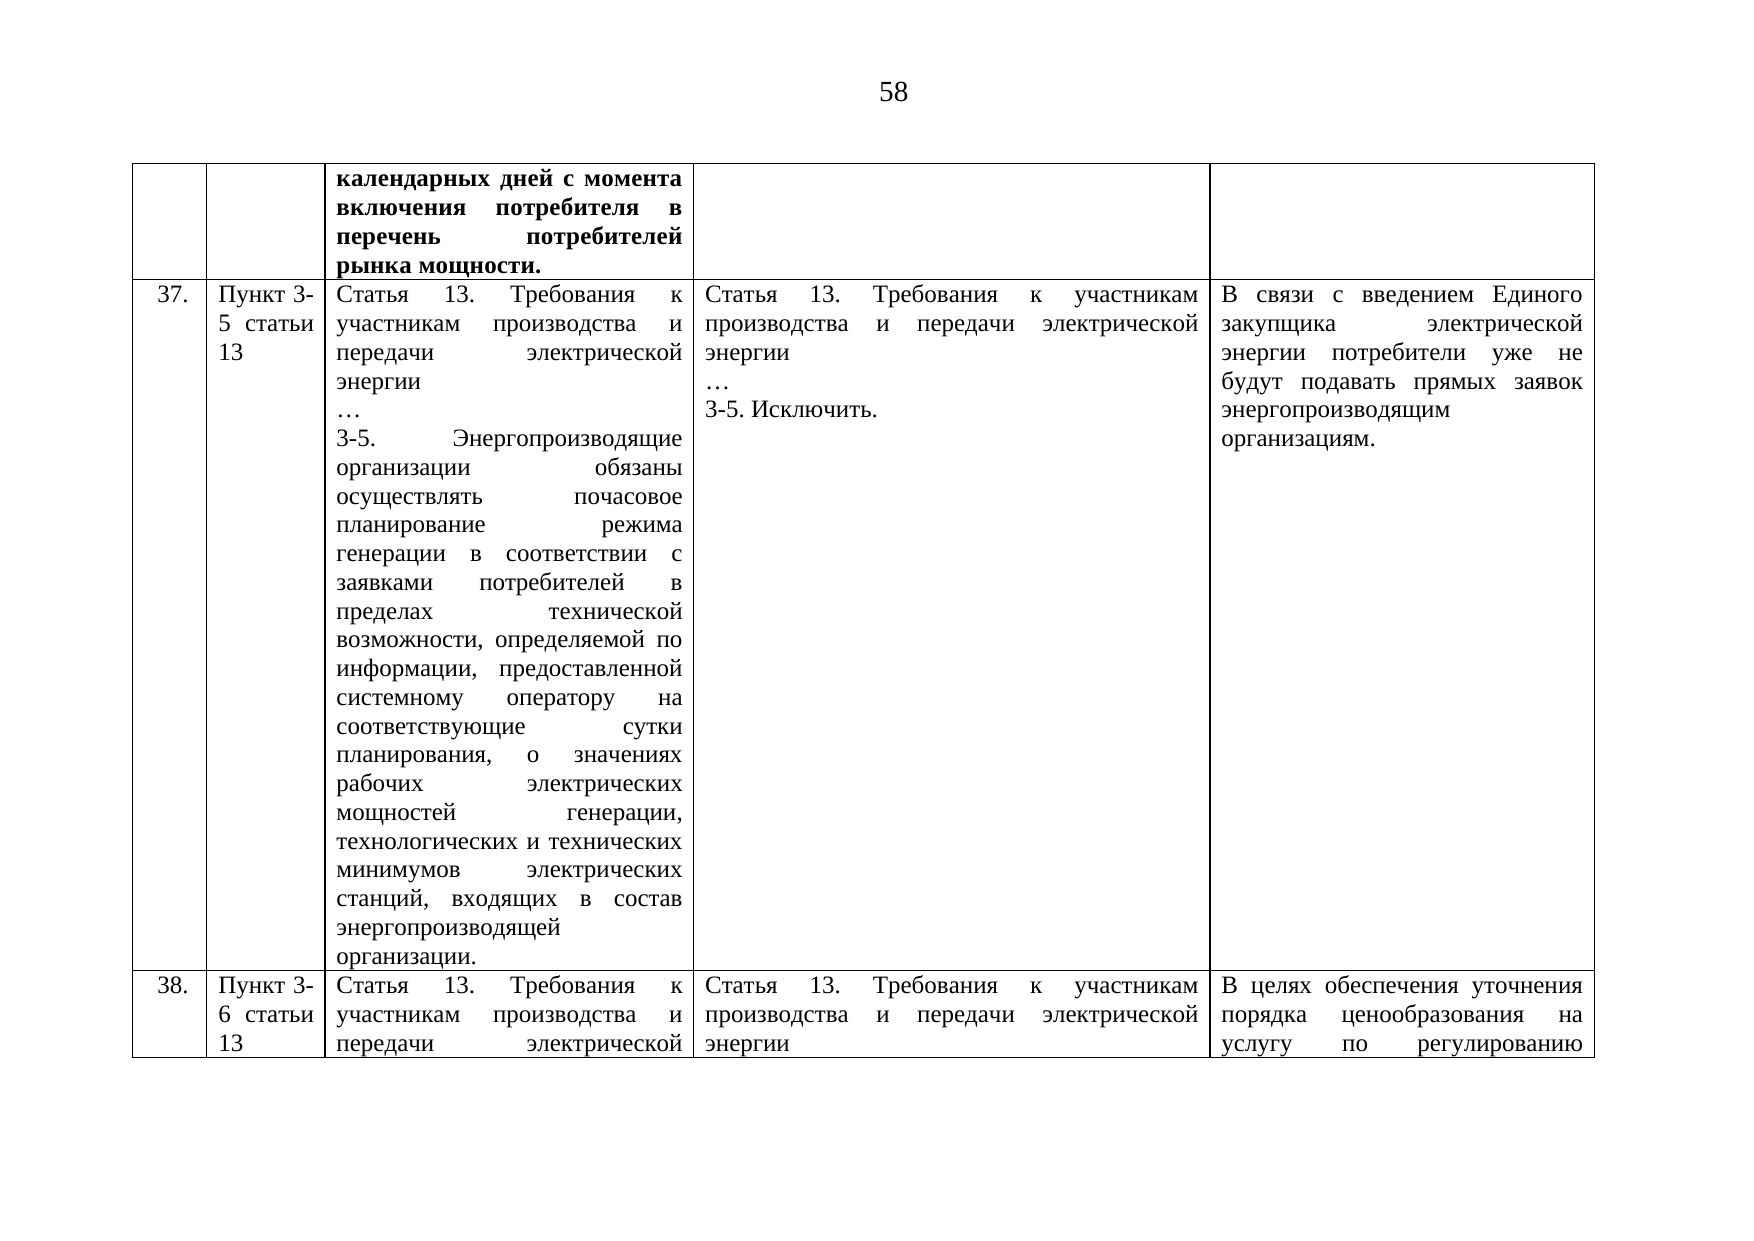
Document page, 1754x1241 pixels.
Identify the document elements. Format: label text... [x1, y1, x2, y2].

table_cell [694, 971, 1209, 1057]
table_cell [133, 971, 206, 1057]
table_cell [133, 280, 206, 969]
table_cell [326, 164, 693, 278]
table_cell Пункт 3-6 статьи 13 [207, 971, 324, 1057]
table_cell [694, 164, 1209, 278]
table_cell Пункт 3-5 статьи 13 [207, 280, 324, 969]
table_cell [326, 971, 693, 1057]
table_cell Статья 13. Требования к участникам производства и передачи электрической энергии … 3-5. Исключить. [694, 280, 1209, 969]
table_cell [1211, 971, 1594, 1057]
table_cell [207, 164, 324, 278]
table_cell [1211, 164, 1594, 278]
table_cell Статья 13. Требования к участникам производства и передачи электрической энергии … 3-5. Энергопроизводящие организации обязаны осуществлять почасовое планирование режима генерации в соответствии с заявками потребителей в пределах технической возможности, определяемой по информации, предоставленной системному оператору на соответствующие сутки планирования, о значениях рабочих электрических мощностей генерации, технологических и технических минимумов электрических станций, входящих в состав энергопроизводящей организации. [326, 280, 693, 969]
table_cell В связи с введением Единого закупщика электрической энергии потребители уже не будут подавать прямых заявок энергопроизводящим организациям. [1211, 280, 1594, 969]
table_cell [133, 164, 206, 278]
